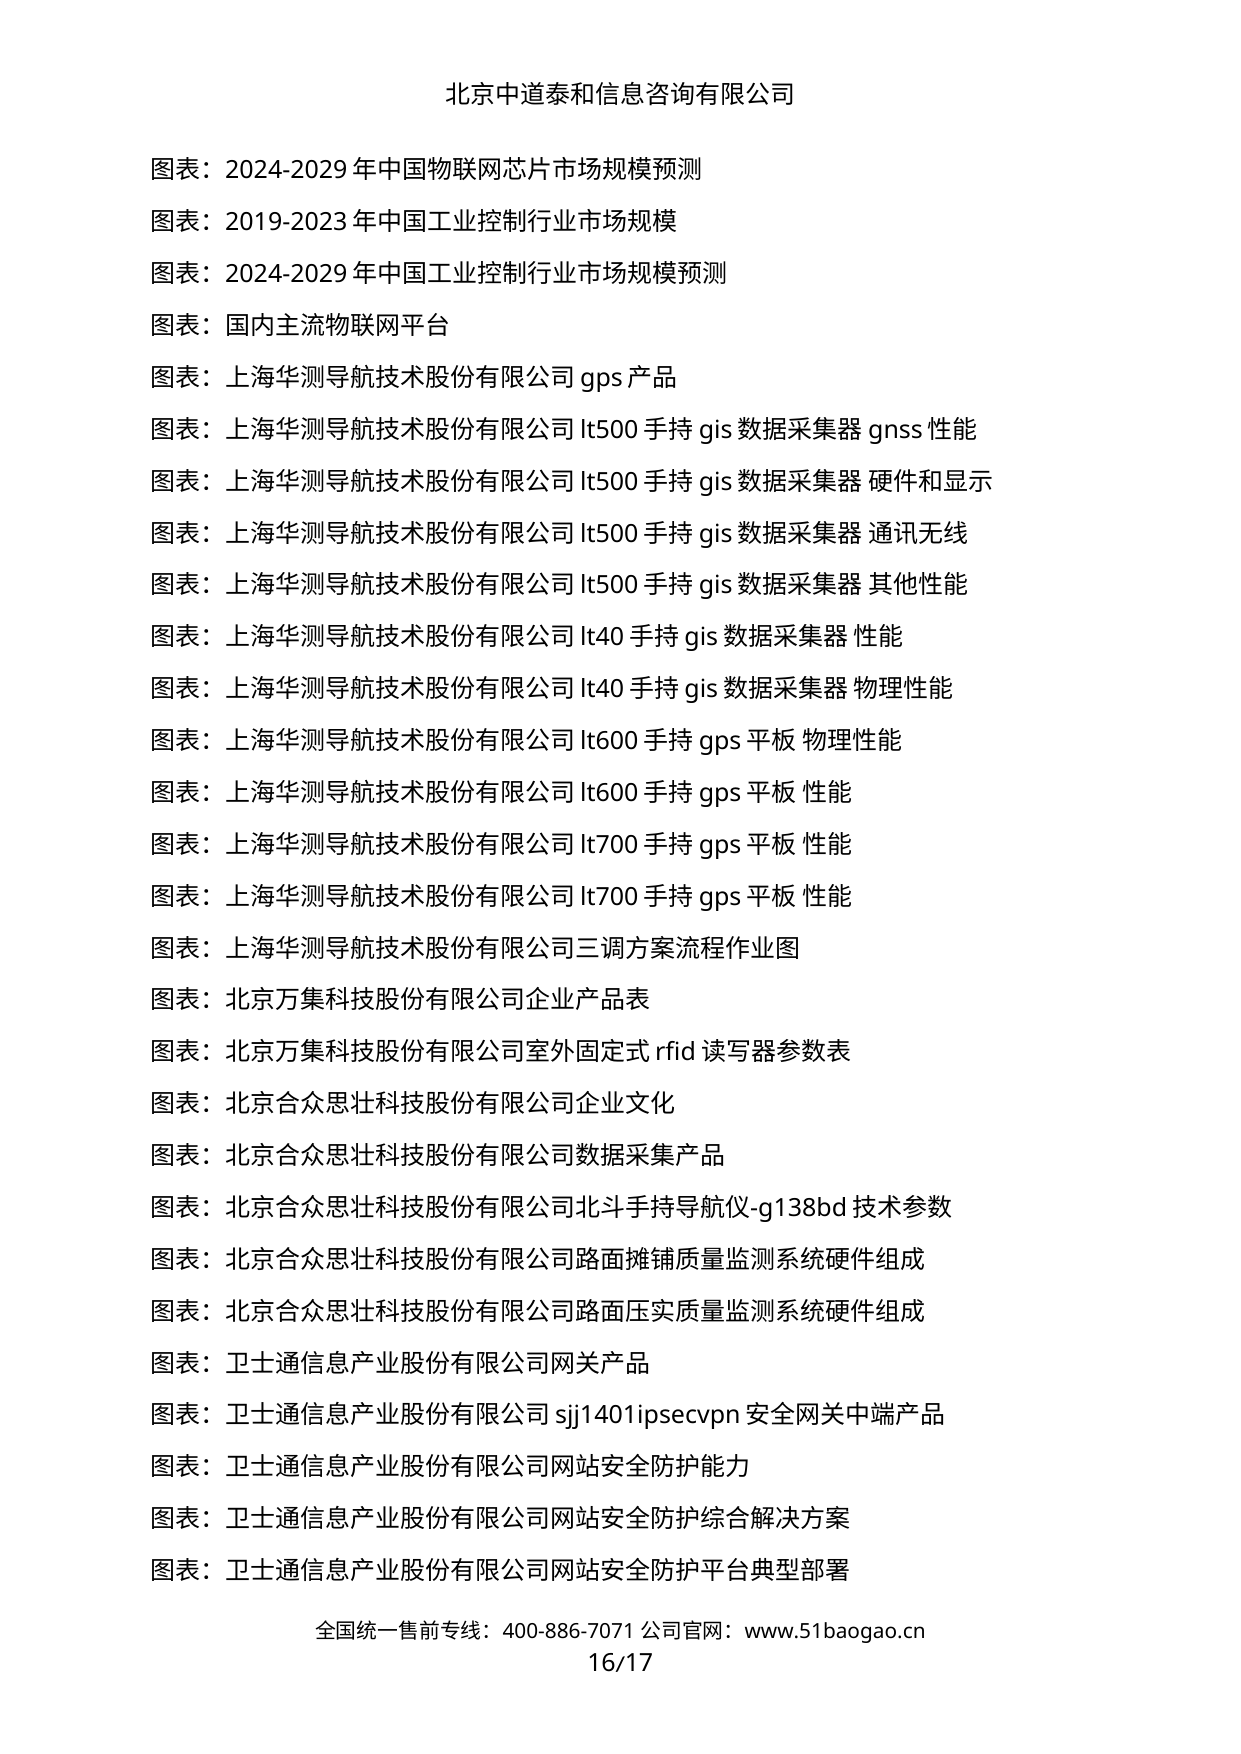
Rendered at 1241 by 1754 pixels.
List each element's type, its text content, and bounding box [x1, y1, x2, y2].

text 图表：上海华测导航技术股份有限公司lt700手持gps平板 性能 [150, 824, 1090, 861]
text 图表：上海华测导航技术股份有限公司lt40手持gis数据采集器 性能 [150, 617, 1090, 653]
text 图表：上海华测导航技术股份有限公司三调方案流程作业图 [150, 928, 1090, 964]
text 图表：北京合众思壮科技股份有限公司路面压实质量监测系统硬件组成 [150, 1291, 1090, 1327]
text 图表：卫士通信息产业股份有限公司网站安全防护综合解决方案 [150, 1499, 1090, 1535]
text 图表：2019-2023年中国工业控制行业市场规模 [150, 202, 1090, 238]
text 图表：北京合众思壮科技股份有限公司北斗手持导航仪-g138bd技术参数 [150, 1187, 1090, 1224]
text 图表：上海华测导航技术股份有限公司lt500手持gis数据采集器 通讯无线 [150, 513, 1090, 549]
text 图表：卫士通信息产业股份有限公司sjj1401ipsecvpn安全网关中端产品 [150, 1395, 1090, 1431]
text 图表：北京合众思壮科技股份有限公司路面摊铺质量监测系统硬件组成 [150, 1239, 1090, 1276]
text 图表：北京合众思壮科技股份有限公司数据采集产品 [150, 1136, 1090, 1172]
text 图表：上海华测导航技术股份有限公司lt600手持gps平板 物理性能 [150, 721, 1090, 757]
text 图表：卫士通信息产业股份有限公司网站安全防护能力 [150, 1447, 1090, 1483]
text 图表：上海华测导航技术股份有限公司lt500手持gis数据采集器 其他性能 [150, 565, 1090, 601]
text 图表：上海华测导航技术股份有限公司lt500手持gis数据采集器 硬件和显示 [150, 461, 1090, 497]
text 图表：上海华测导航技术股份有限公司lt600手持gps平板 性能 [150, 772, 1090, 809]
text 图表：北京万集科技股份有限公司室外固定式rfid读写器参数表 [150, 1032, 1090, 1068]
text 图表：上海华测导航技术股份有限公司lt700手持gps平板 性能 [150, 876, 1090, 912]
text 图表：2024-2029年中国物联网芯片市场规模预测 [150, 150, 1090, 186]
text 图表：2024-2029年中国工业控制行业市场规模预测 [150, 254, 1090, 290]
text 图表：国内主流物联网平台 [150, 306, 1090, 342]
text 图表：上海华测导航技术股份有限公司lt40手持gis数据采集器 物理性能 [150, 669, 1090, 705]
text 图表：卫士通信息产业股份有限公司网关产品 [150, 1343, 1090, 1379]
text 图表：北京合众思壮科技股份有限公司企业文化 [150, 1084, 1090, 1120]
text 图表：上海华测导航技术股份有限公司lt500手持gis数据采集器 gnss性能 [150, 409, 1090, 446]
text 图表：北京万集科技股份有限公司企业产品表 [150, 980, 1090, 1016]
text 图表：卫士通信息产业股份有限公司网站安全防护平台典型部署 [150, 1551, 1090, 1587]
text 图表：上海华测导航技术股份有限公司gps产品 [150, 357, 1090, 394]
